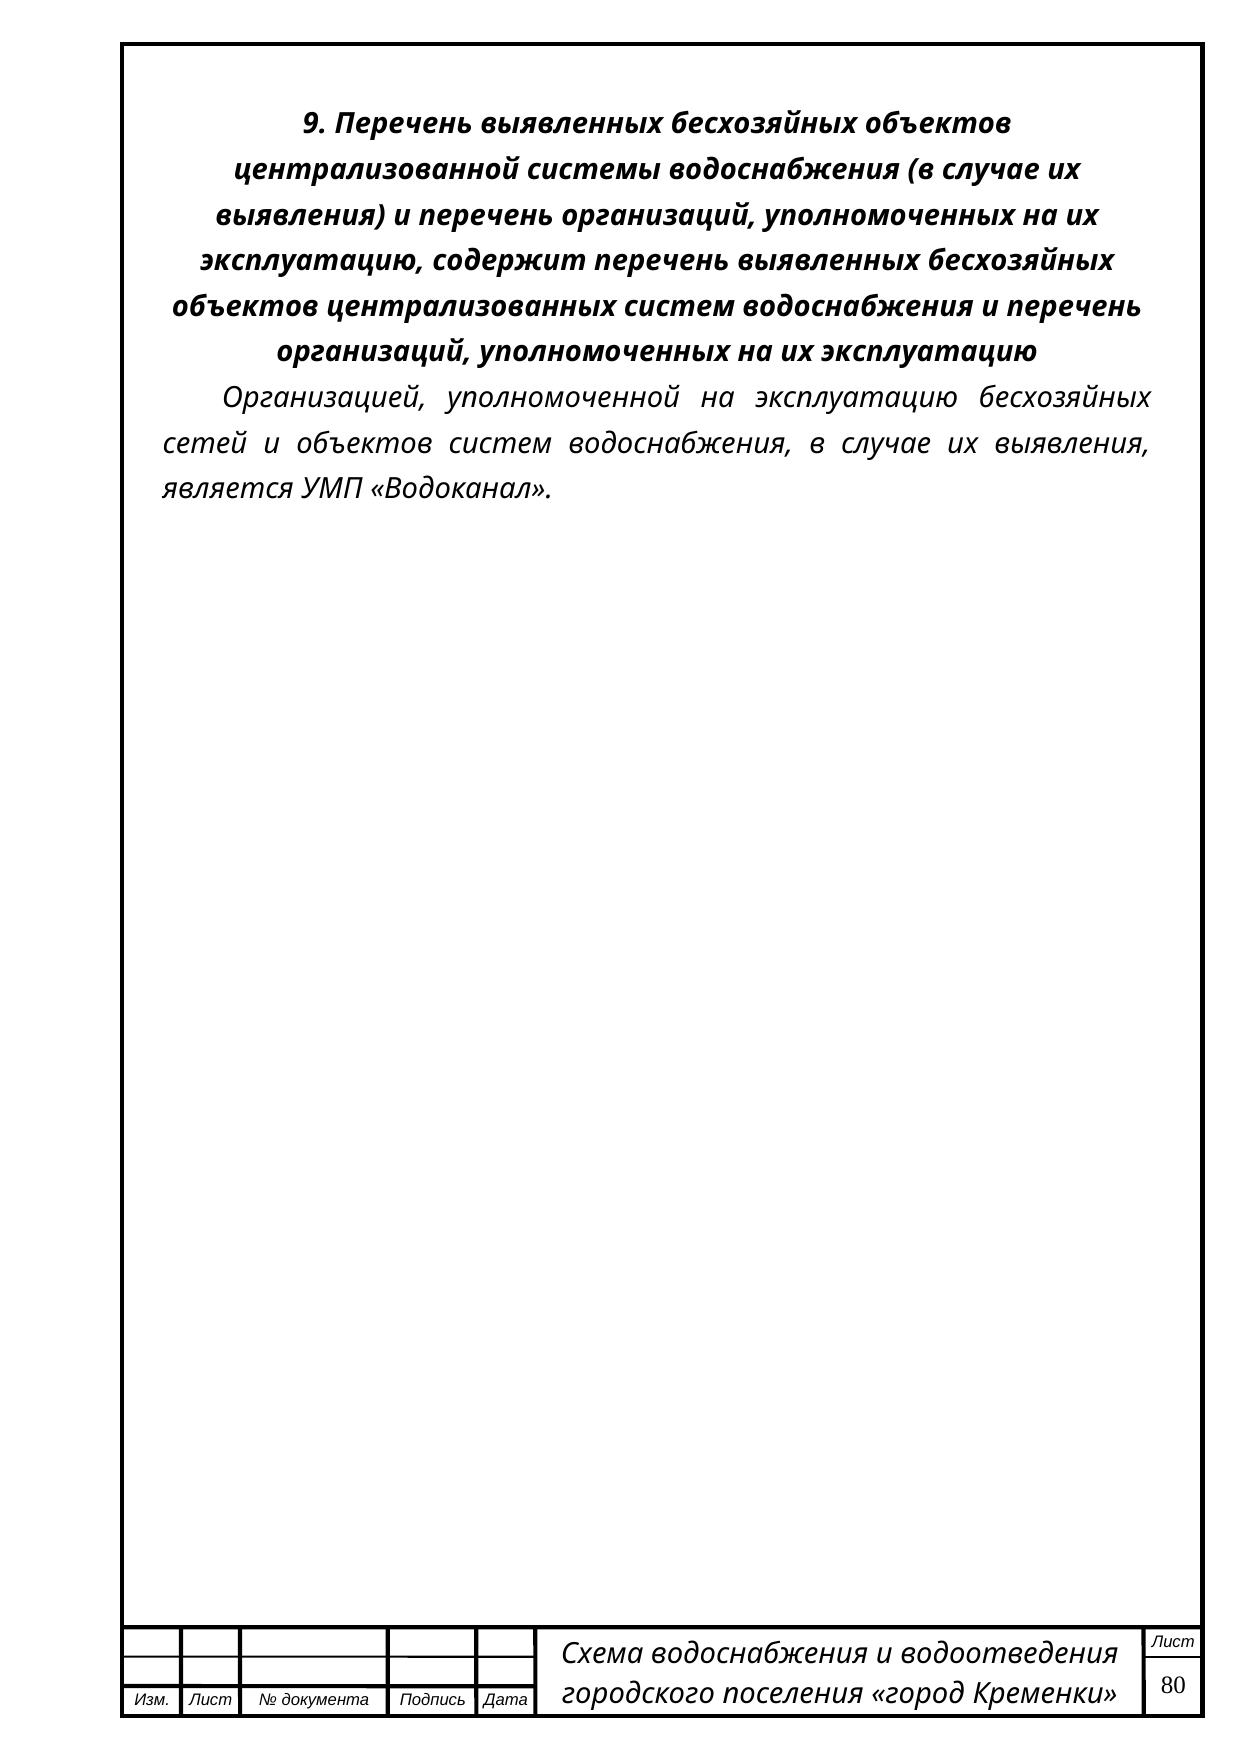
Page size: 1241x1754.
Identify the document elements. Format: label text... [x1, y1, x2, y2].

text Организацией, уполномоченной на эксплуатацию бесхозяйных сетей и объектов систем водоснабжения, в случае их выявления, является УМП «Водоканал». [162, 376, 1152, 507]
subtitle 9. Перечень выявленных бесхозяйных объектов централизованной системы водоснабжения (в случае их выявления) и перечень организаций, уполномоченных на их эксплуатацию, содержит перечень выявленных бесхозяйных объектов централизованных систем водоснабжения и перечень организаций, уполномоченных на их эксплуатацию [162, 102, 1152, 370]
